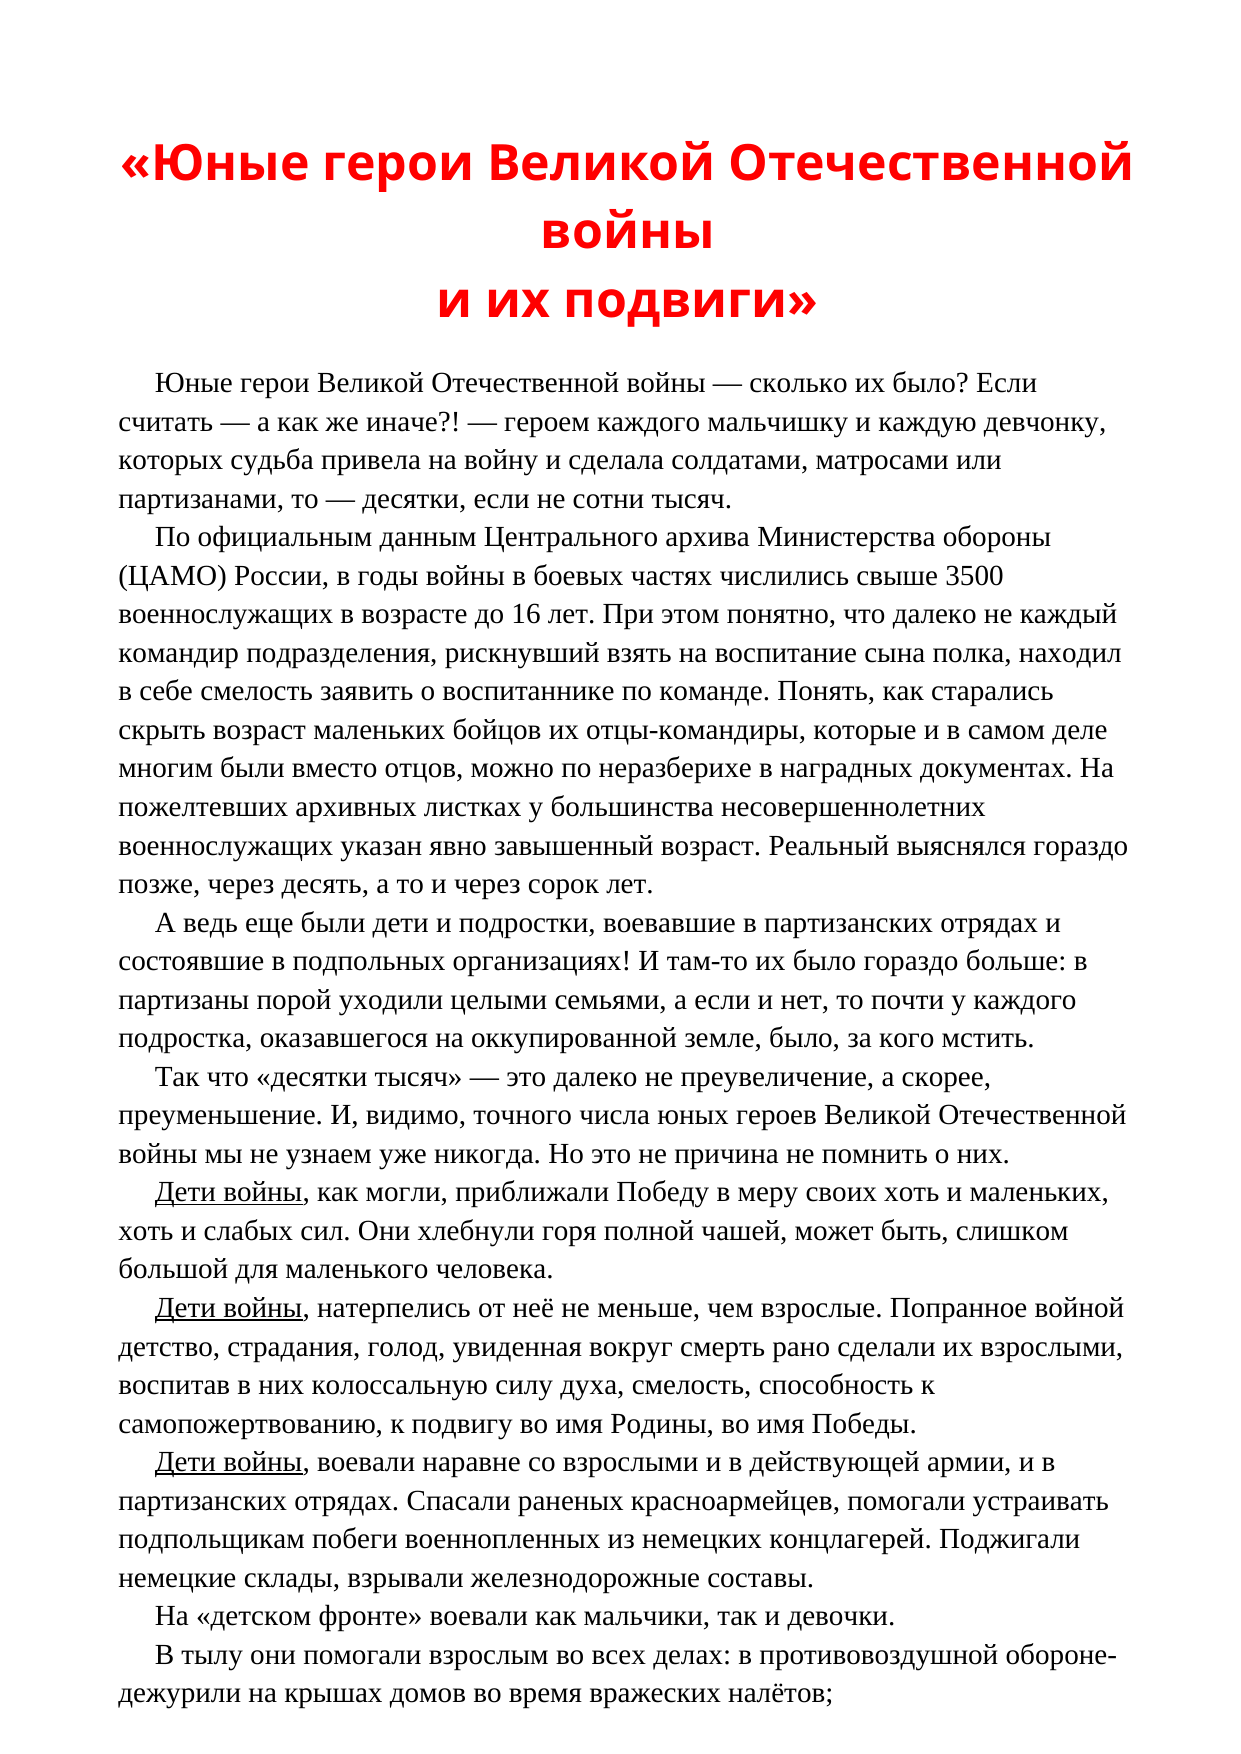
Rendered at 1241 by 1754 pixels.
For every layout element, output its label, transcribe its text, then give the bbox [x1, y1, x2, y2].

text Юные герои Великой Отечественной войны — сколько их было? Если считать — а как же иначе?! — героем каждого мальчишку и каждую девчонку, которых судьба привела на войну и сделала солдатами, матросами или партизанами, то — десятки, если не сотни тысяч. По официальным данным Центрального архива Министерства обороны (ЦАМО) России, в годы войны в боевых частях числились свыше 3500 военнослужащих в возрасте до 16 лет. При этом понятно, что далеко не каждый командир подразделения, рискнувший взять на воспитание сына полка, находил в себе смелость заявить о воспитаннике по команде. Понять, как старались скрыть возраст маленьких бойцов их отцы-командиры, которые и в самом деле многим были вместо отцов, можно по неразберихе в наградных документах. На пожелтевших архивных листках у большинства несовершеннолетних военнослужащих указан явно завышенный возраст. Реальный выяснялся гораздо позже, через десять, а то и через сорок лет. А ведь еще были дети и подростки, воевавшие в партизанских отрядах и состоявшие в подпольных организациях! И там-то их было гораздо больше: в партизаны порой уходили целыми семьями, а если и нет, то почти у каждого подростка, оказавшегося на оккупированной земле, было, за кого мстить. Так что «десятки тысяч» — это далеко не преувеличение, а скорее, преуменьшение. И, видимо, точного числа юных героев Великой Отечественной войны мы не узнаем уже никогда. Но это не причина не помнить о них. [118, 365, 1137, 1169]
text Дети войны, воевали наравне со взрослыми и в действующей армии, и в партизанских отрядах. Спасали раненых красноармейцев, помогали устраивать подпольщикам побеги военнопленных из немецких концлагерей. Поджигали немецкие склады, взрывали железнодорожные составы. [118, 1444, 1137, 1593]
text и их подвиги» [118, 263, 1137, 332]
text На «детском фронте» воевали как мальчики, так и девочки. [118, 1598, 1137, 1632]
text «Юные герои Великой Отечественной войны [118, 127, 1137, 263]
text В тылу они помогали взрослым во всех делах: в противовоздушной обороне-дежурили на крышах домов во время вражеских налётов; [118, 1637, 1137, 1709]
text Дети войны, как могли, приближали Победу в меру своих хоть и маленьких, хоть и слабых сил. Они хлебнули горя полной чашей, может быть, слишком большой для маленького человека. [118, 1174, 1137, 1285]
text Дети войны, натерпелись от неё не меньше, чем взрослые. Попранное войной детство, страдания, голод, увиденная вокруг смерть рано сделали их взрослыми, воспитав в них колоссальную силу духа, смелость, способность к самопожертвованию, к подвигу во имя Родины, во имя Победы. [118, 1290, 1137, 1439]
